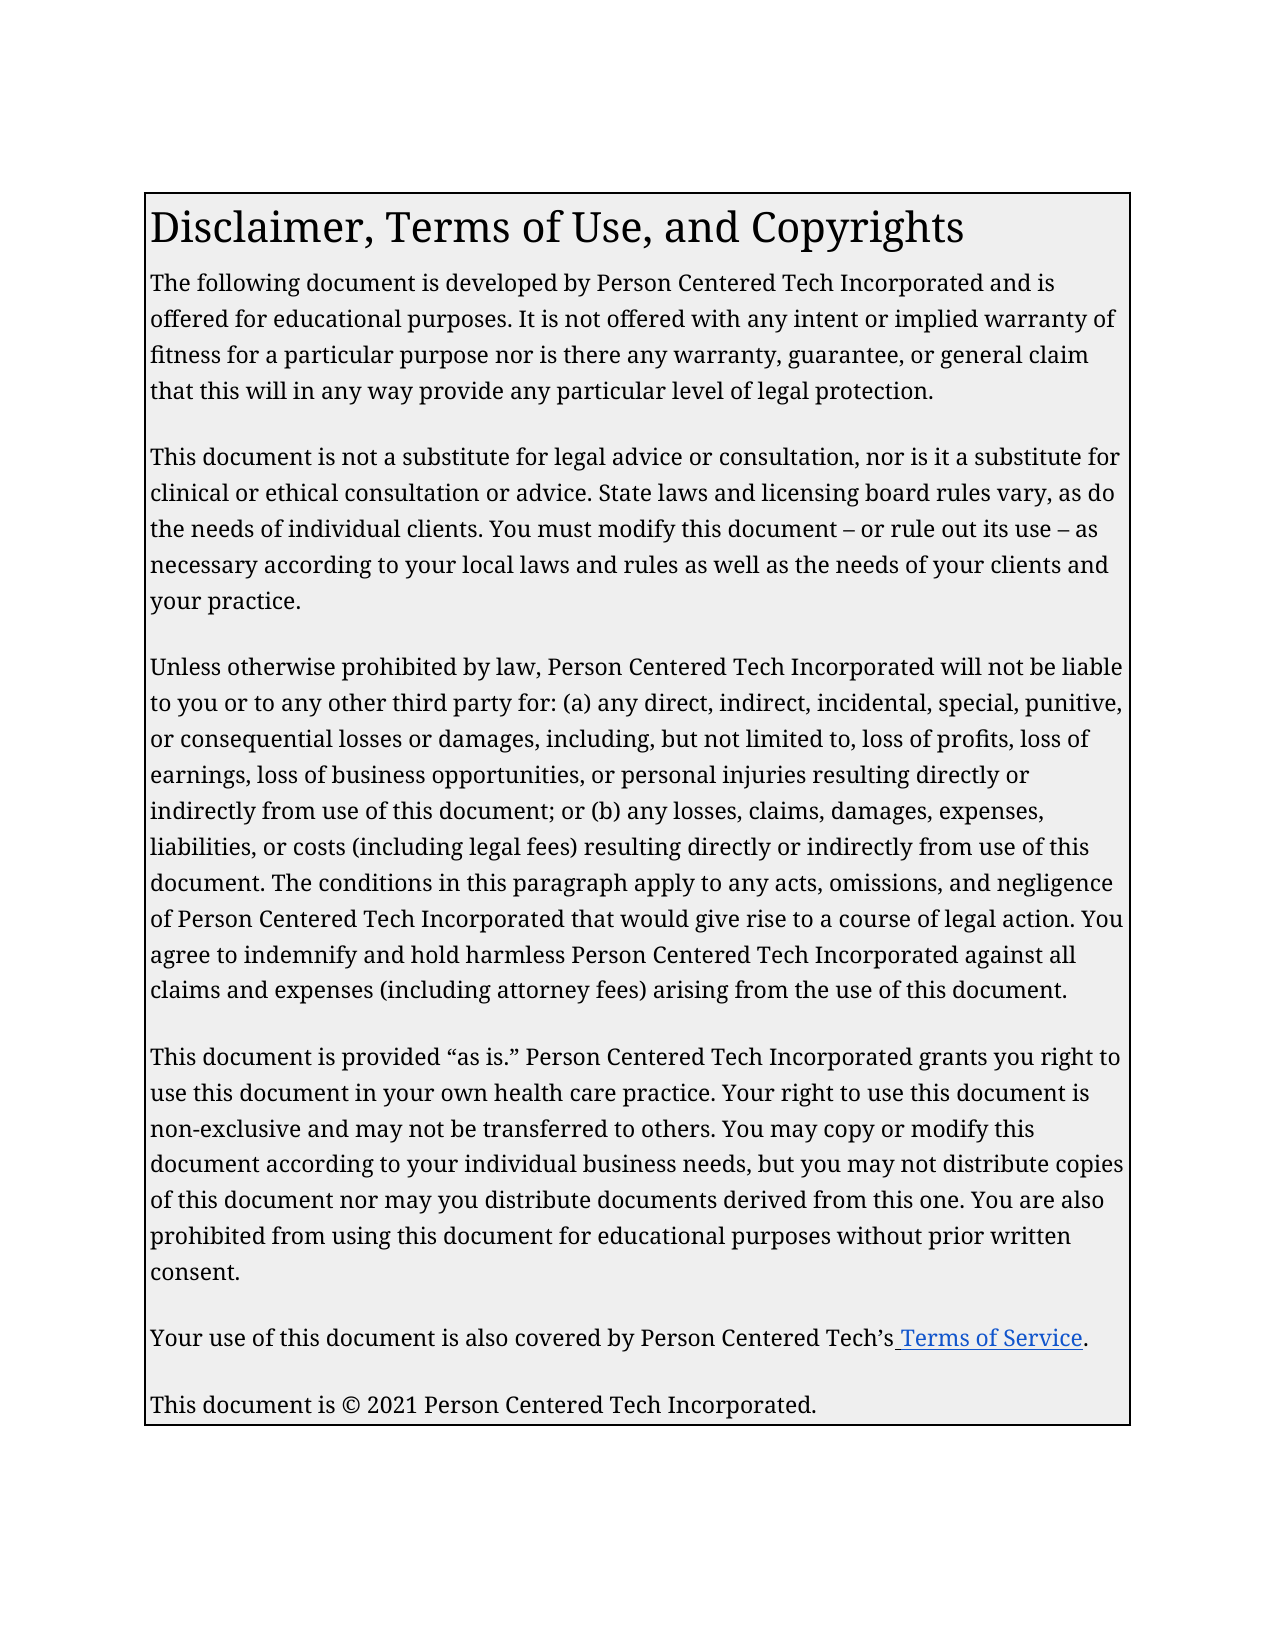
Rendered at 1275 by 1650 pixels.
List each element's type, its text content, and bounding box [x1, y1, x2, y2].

text Disclaimer, Terms of Use, and Copyrights [146, 194, 1129, 255]
text Your use of this document is also covered by Person Centered Tech’s Terms of Service. [146, 1316, 1129, 1352]
text This document is not a substitute for legal advice or consultation, nor is it a substitute for clinical or ethical consultation or advice. State laws and licensing board rules vary, as do the needs of individual clients. You must modify this document – or rule out its use – as necessary according to your local laws and rules as well as the needs of your clients and your practice. [146, 435, 1129, 614]
text This document is provided “as is.” Person Centered Tech Incorporated grants you right to use this document in your own health care practice. Your right to use this document is non-exclusive and may not be transferred to others. You may copy or modify this document according to your individual business needs, but you may not distribute copies of this document nor may you distribute documents derived from this one. You are also prohibited from using this document for educational purposes without prior written consent. [146, 1034, 1129, 1286]
text The following document is developed by Person Centered Tech Incorporated and is offered for educational purposes. It is not offered with any intent or implied warranty of fitness for a particular purpose nor is there any warranty, guarantee, or general claim that this will in any way provide any particular level of legal protection. [146, 261, 1129, 405]
text This document is © 2021 Person Centered Tech Incorporated. [146, 1382, 1129, 1424]
text Unless otherwise prohibited by law, Person Centered Tech Incorporated will not be liable to you or to any other third party for: (a) any direct, indirect, incidental, special, punitive, or consequential losses or damages, including, but not limited to, loss of profits, loss of earnings, loss of business opportunities, or personal injuries resulting directly or indirectly from use of this document; or (b) any losses, claims, damages, expenses, liabilities, or costs (including legal fees) resulting directly or indirectly from use of this document. The conditions in this paragraph apply to any acts, omissions, and negligence of Person Centered Tech Incorporated that would give rise to a course of legal action. You agree to indemnify and hold harmless Person Centered Tech Incorporated against all claims and expenses (including attorney fees) arising from the use of this document. [146, 645, 1129, 1004]
